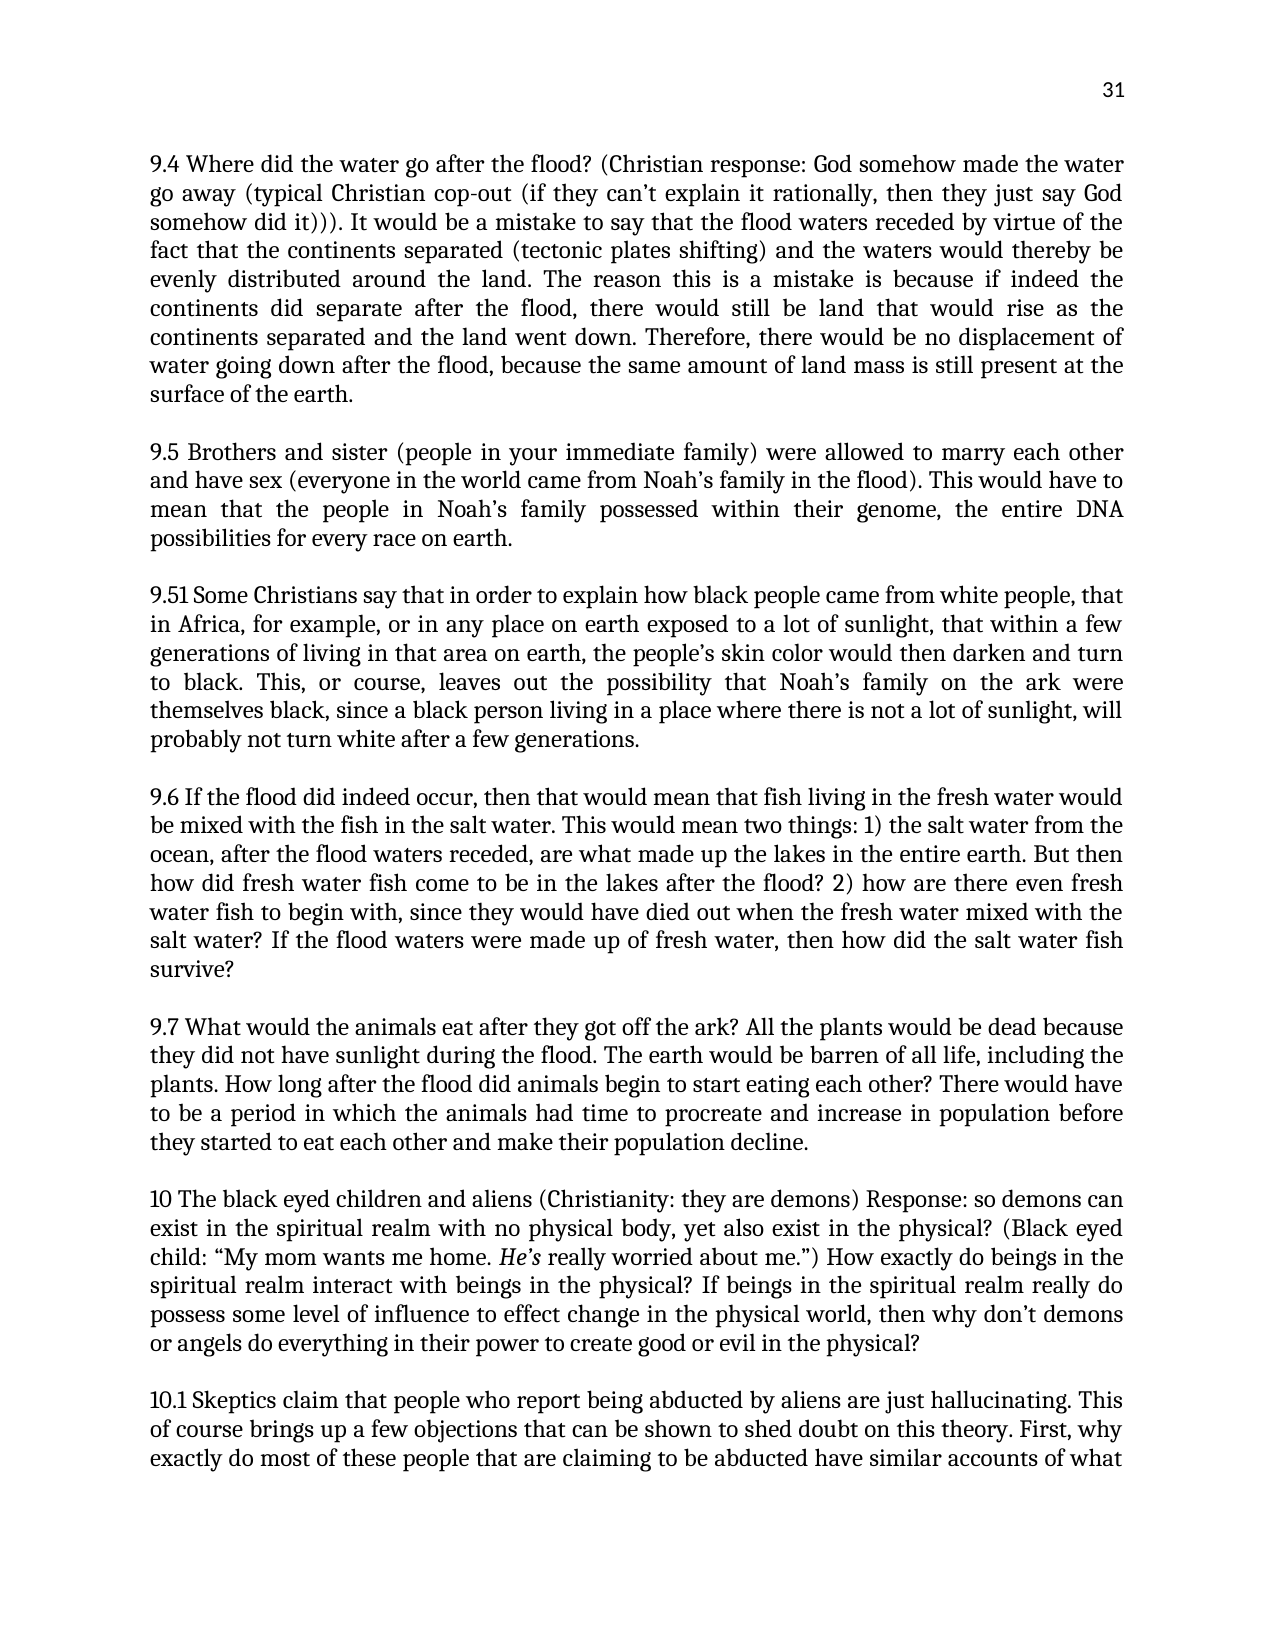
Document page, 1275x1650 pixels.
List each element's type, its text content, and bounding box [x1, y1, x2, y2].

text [150, 1386, 1125, 1472]
text 9.4 Where did the water go after the flood? (Christian response: God somehow made the water go away (typical Christian cop-out (if they can’t explain it rationally, then they just say God somehow did it))). It would be a mistake to say that the flood waters receded by virtue of the fact that the continents separated (tectonic plates shifting) and the waters would thereby be evenly distributed around the land. The reason this is a mistake is because if indeed the continents did separate after the flood, there would still be land that would rise as the continents separated and the land went down. Therefore, there would be no displacement of water going down after the flood, because the same amount of land mass is still present at the surface of the earth. [150, 150, 1125, 409]
text 9.51 Some Christians say that in order to explain how black people came from white people, that in Africa, for example, or in any place on earth exposed to a lot of sunlight, that within a few generations of living in that area on earth, the people’s skin color would then darken and turn to black. This, or course, leaves out the possibility that Noah’s family on the ark were themselves black, since a black person living in a place where there is not a lot of sunlight, will probably not turn white after a few generations. [150, 581, 1125, 754]
text 9.6 If the flood did indeed occur, then that would mean that fish living in the fresh water would be mixed with the fish in the salt water. This would mean two things: 1) the salt water from the ocean, after the flood waters receded, are what made up the lakes in the entire earth. But then how did fresh water fish come to be in the lakes after the flood? 2) how are there even fresh water fish to begin with, since they would have died out when the fresh water mixed with the salt water? If the flood waters were made up of fresh water, then how did the salt water fish survive? [150, 782, 1125, 984]
text 9.5 Brothers and sister (people in your immediate family) were allowed to marry each other and have sex (everyone in the world came from Noah’s family in the flood). This would have to mean that the people in Noah’s family possessed within their genome, the entire DNA possibilities for every race on earth. [150, 437, 1125, 552]
text 10 The black eyed children and aliens (Christianity: they are demons) Response: so demons can exist in the spiritual realm with no physical body, yet also exist in the physical? (Black eyed child: “My mom wants me home. He’s really worried about me.”) How exactly do beings in the spiritual realm interact with beings in the physical? If beings in the spiritual realm really do possess some level of influence to effect change in the physical world, then why don’t demons or angels do everything in their power to create good or evil in the physical? [150, 1185, 1125, 1357]
text 9.7 What would the animals eat after they got off the ark? All the plants would be dead because they did not have sunlight during the flood. The earth would be barren of all life, including the plants. How long after the flood did animals begin to start eating each other? There would have to be a period in which the animals had time to procreate and increase in population before they started to eat each other and make their population decline. [150, 1012, 1125, 1156]
